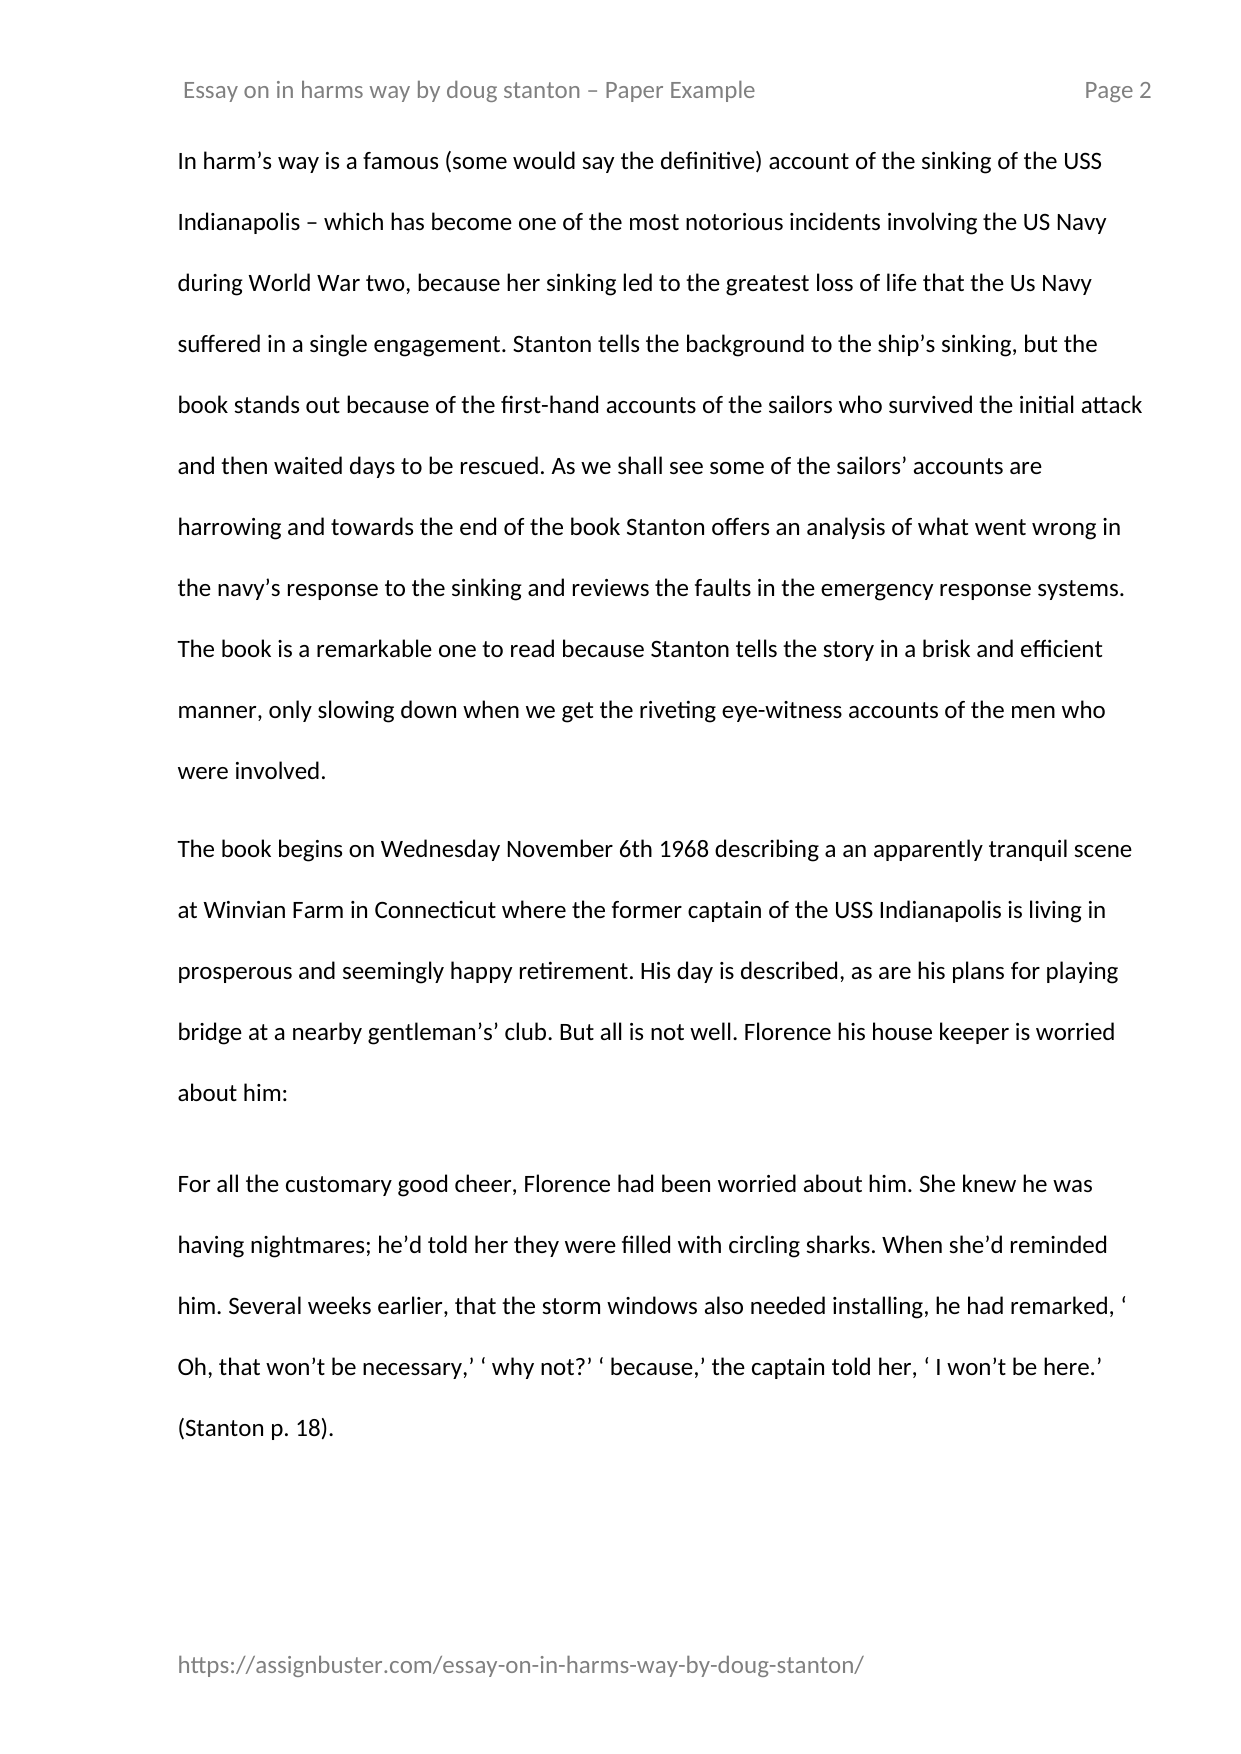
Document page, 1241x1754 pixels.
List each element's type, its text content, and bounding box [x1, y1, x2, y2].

text The book begins on Wednesday November 6th 1968 describing a an apparently tranquil scene at Winvian Farm in Connecticut where the former captain of the USS Indianapolis is living in prosperous and seemingly happy retirement. His day is described, as are his plans for playing bridge at a nearby gentleman’s’ club. But all is not well. Florence his house keeper is worried about him: [177, 833, 1152, 1108]
text In harm’s way is a famous (some would say the definitive) account of the sinking of the USS Indianapolis – which has become one of the most notorious incidents involving the US Navy during World War two, because her sinking led to the greatest loss of life that the Us Navy suffered in a single engagement. Stanton tells the background to the ship’s sinking, but the book stands out because of the first-hand accounts of the sailors who survived the initial attack and then waited days to be rescued. As we shall see some of the sailors’ accounts are harrowing and towards the end of the book Stanton offers an analysis of what went wrong in the navy’s response to the sinking and reviews the faults in the emergency response systems. The book is a remarkable one to read because Stanton tells the story in a brisk and efficient manner, only slowing down when we get the riveting eye-witness accounts of the men who were involved. [177, 145, 1152, 786]
text For all the customary good cheer, Florence had been worried about him. She knew he was having nightmares; he’d told her they were filled with circling sharks. When she’d reminded him. Several weeks earlier, that the storm windows also needed installing, he had remarked, ‘ Oh, that won’t be necessary,’ ‘ why not?’ ‘ because,’ the captain told her, ‘ I won’t be here.’ (Stanton p. 18). [177, 1168, 1152, 1442]
